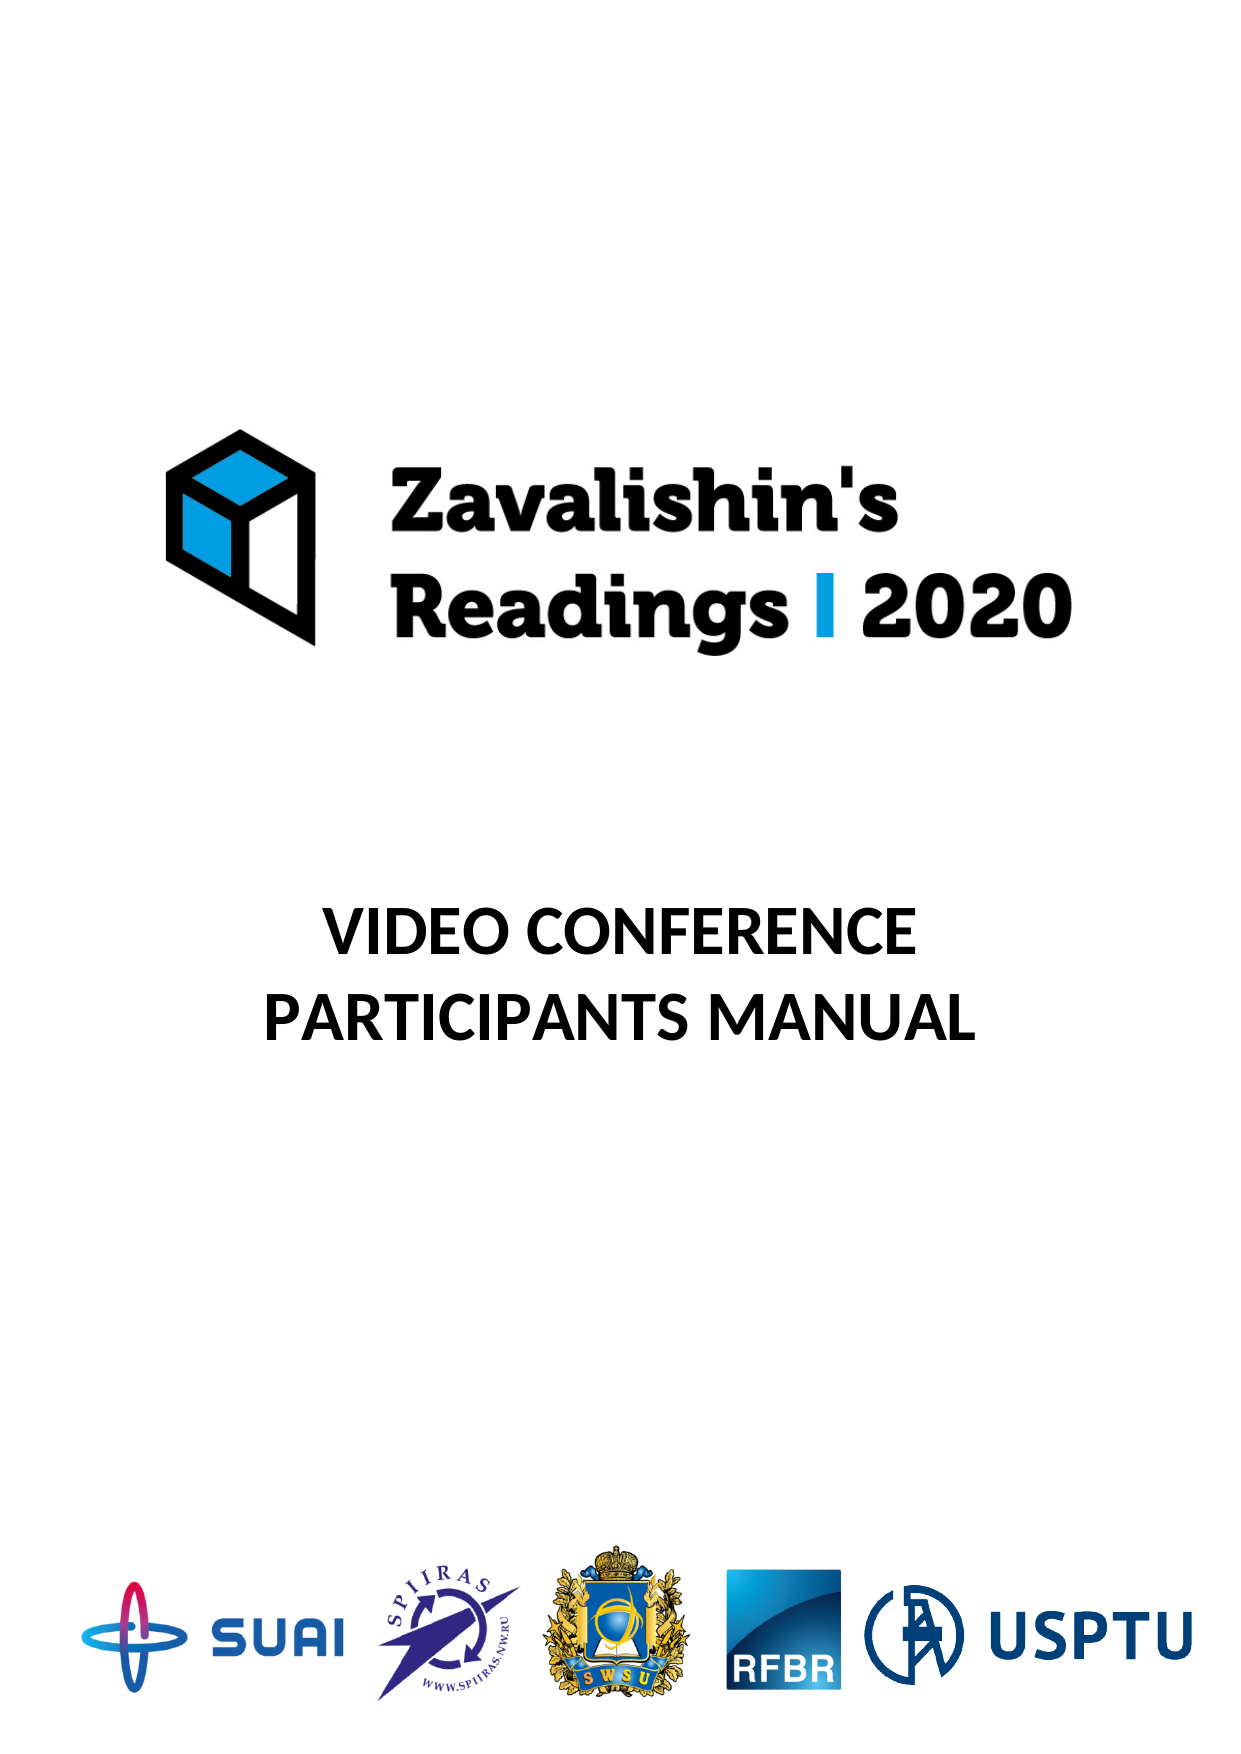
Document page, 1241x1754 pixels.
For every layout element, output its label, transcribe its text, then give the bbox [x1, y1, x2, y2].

picture [165, 429, 1075, 659]
picture [864, 1585, 1192, 1685]
text VIDEO CONFERENCE PARTICIPANTS MANUAL [150, 886, 1090, 1058]
picture [48, 1544, 841, 1726]
